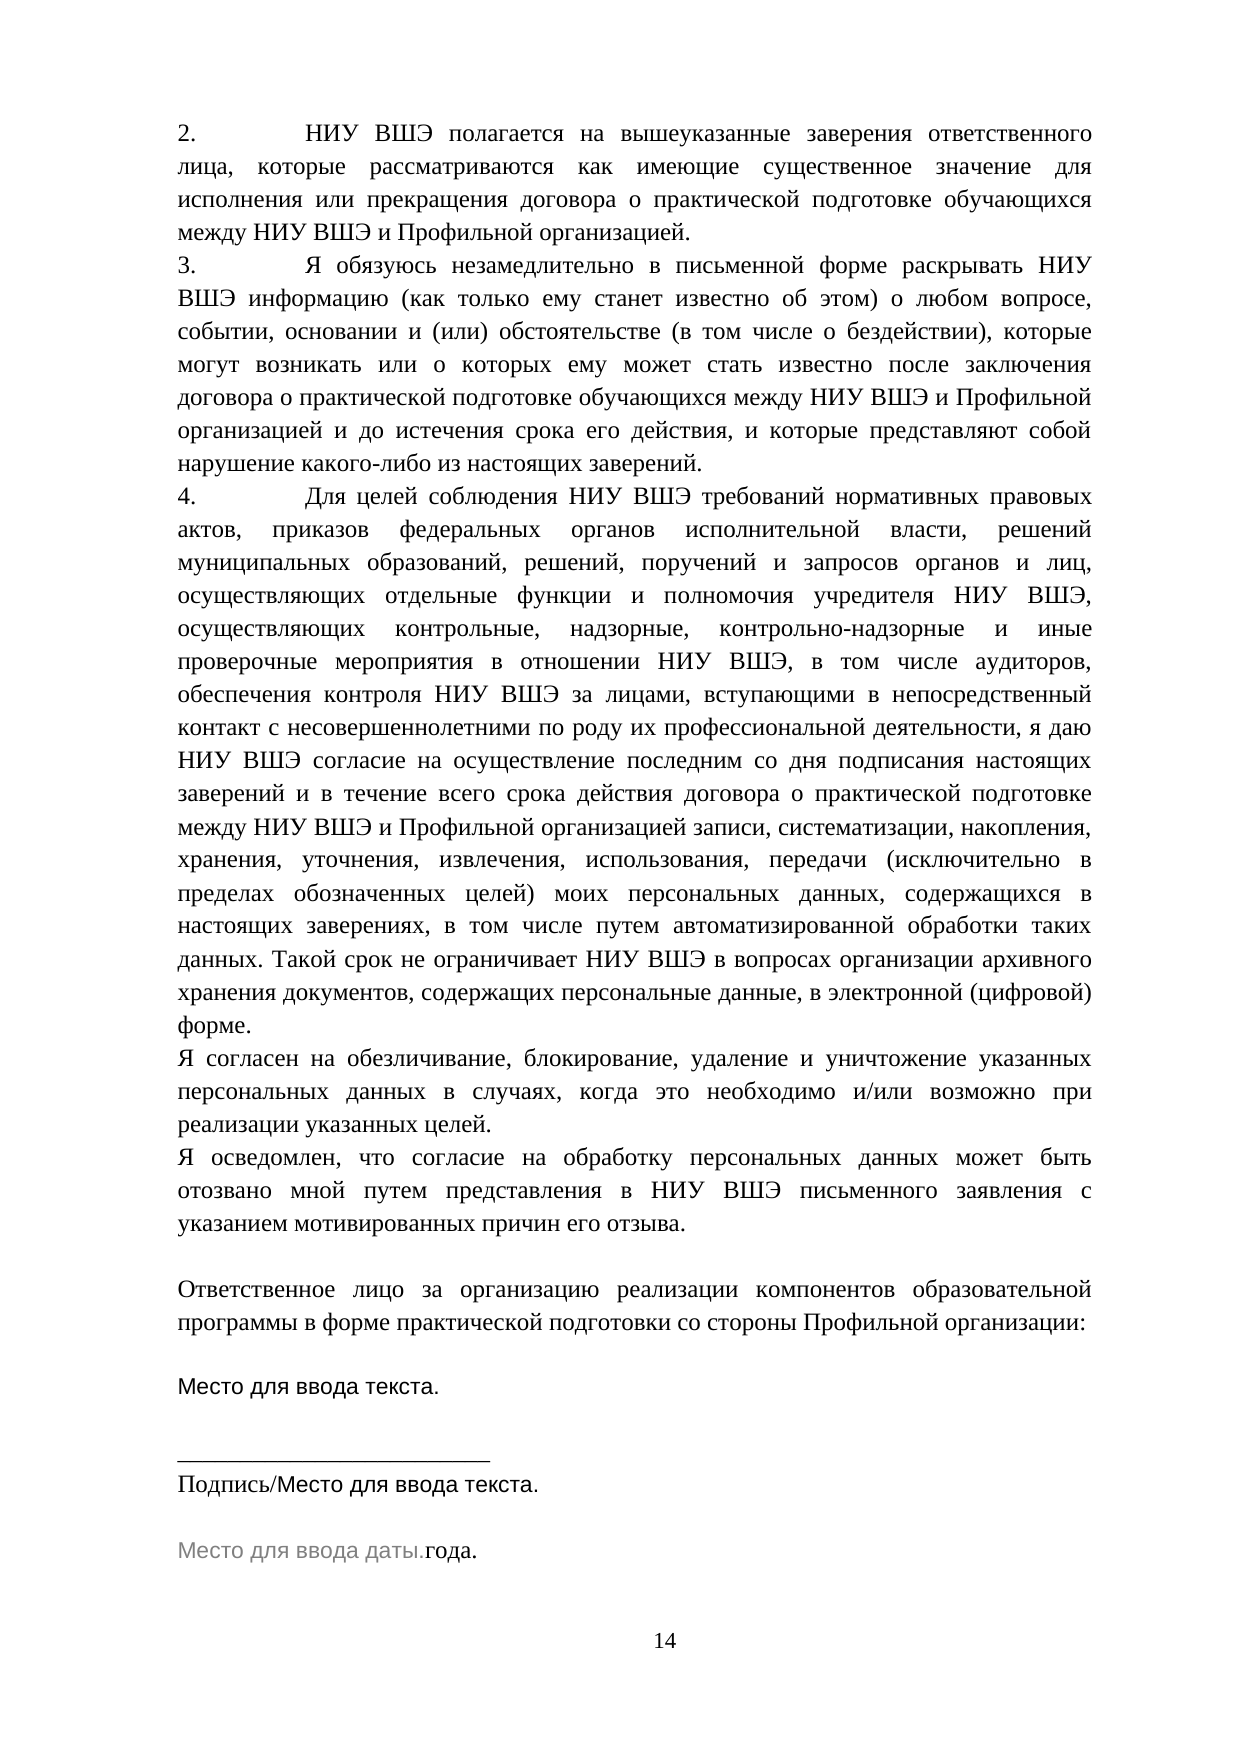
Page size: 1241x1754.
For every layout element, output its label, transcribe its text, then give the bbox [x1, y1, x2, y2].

text _________________________ [177, 1436, 1093, 1465]
text Я согласен на обезличивание, блокирование, удаление и уничтожение указанных персональных данных в случаях, когда это необходимо и/или возможно при реализации указанных целей. [177, 1043, 1093, 1137]
text года. [177, 1535, 1093, 1564]
text Я осведомлен, что согласие на обработку персональных данных может быть отозвано мной путем представления в НИУ ВШЭ письменного заявления с указанием мотивированных причин его отзыва. [177, 1142, 1093, 1237]
text 4. Для целей соблюдения НИУ ВШЭ требований нормативных правовых актов, приказов федеральных органов исполнительной власти, решений муниципальных образований, решений, поручений и запросов органов и лиц, осуществляющих отдельные функции и полномочия учредителя НИУ ВШЭ, осуществляющих контрольные, надзорные, контрольно-надзорные и иные проверочные мероприятия в отношении НИУ ВШЭ, в том числе аудиторов, обеспечения контроля НИУ ВШЭ за лицами, вступающими в непосредственный контакт с несовершеннолетними по роду их профессиональной деятельности, я даю НИУ ВШЭ согласие на осуществление последним со дня подписания настоящих заверений и в течение всего срока действия договора о практической подготовке между НИУ ВШЭ и Профильной организацией записи, систематизации, накопления, хранения, уточнения, извлечения, использования, передачи (исключительно в пределах обозначенных целей) моих персональных данных, содержащихся в настоящих заверениях, в том числе путем автоматизированной обработки таких данных. Такой срок не ограничивает НИУ ВШЭ в вопросах организации архивного хранения документов, содержащих персональные данные, в электронной (цифровой) форме. [177, 481, 1093, 1038]
text 2. НИУ ВШЭ полагается на вышеуказанные заверения ответственного лица, которые рассматриваются как имеющие существенное значение для исполнения или прекращения договора о практической подготовке обучающихся между НИУ ВШЭ и Профильной организацией. [177, 118, 1093, 246]
text Ответственное лицо за организацию реализации компонентов образовательной программы в форме практической подготовки со стороны Профильной организации: [177, 1274, 1093, 1336]
text 3. Я обязуюсь незамедлительно в письменной форме раскрывать НИУ ВШЭ информацию (как только ему станет известно об этом) о любом вопросе, событии, основании и (или) обстоятельстве (в том числе о бездействии), которые могут возникать или о которых ему может стать известно после заключения договора о практической подготовке обучающихся между НИУ ВШЭ и Профильной организацией и до истечения срока его действия, и которые представляют собой нарушение какого-либо из настоящих заверений. [177, 250, 1093, 477]
text Подпись/ [177, 1469, 1093, 1498]
